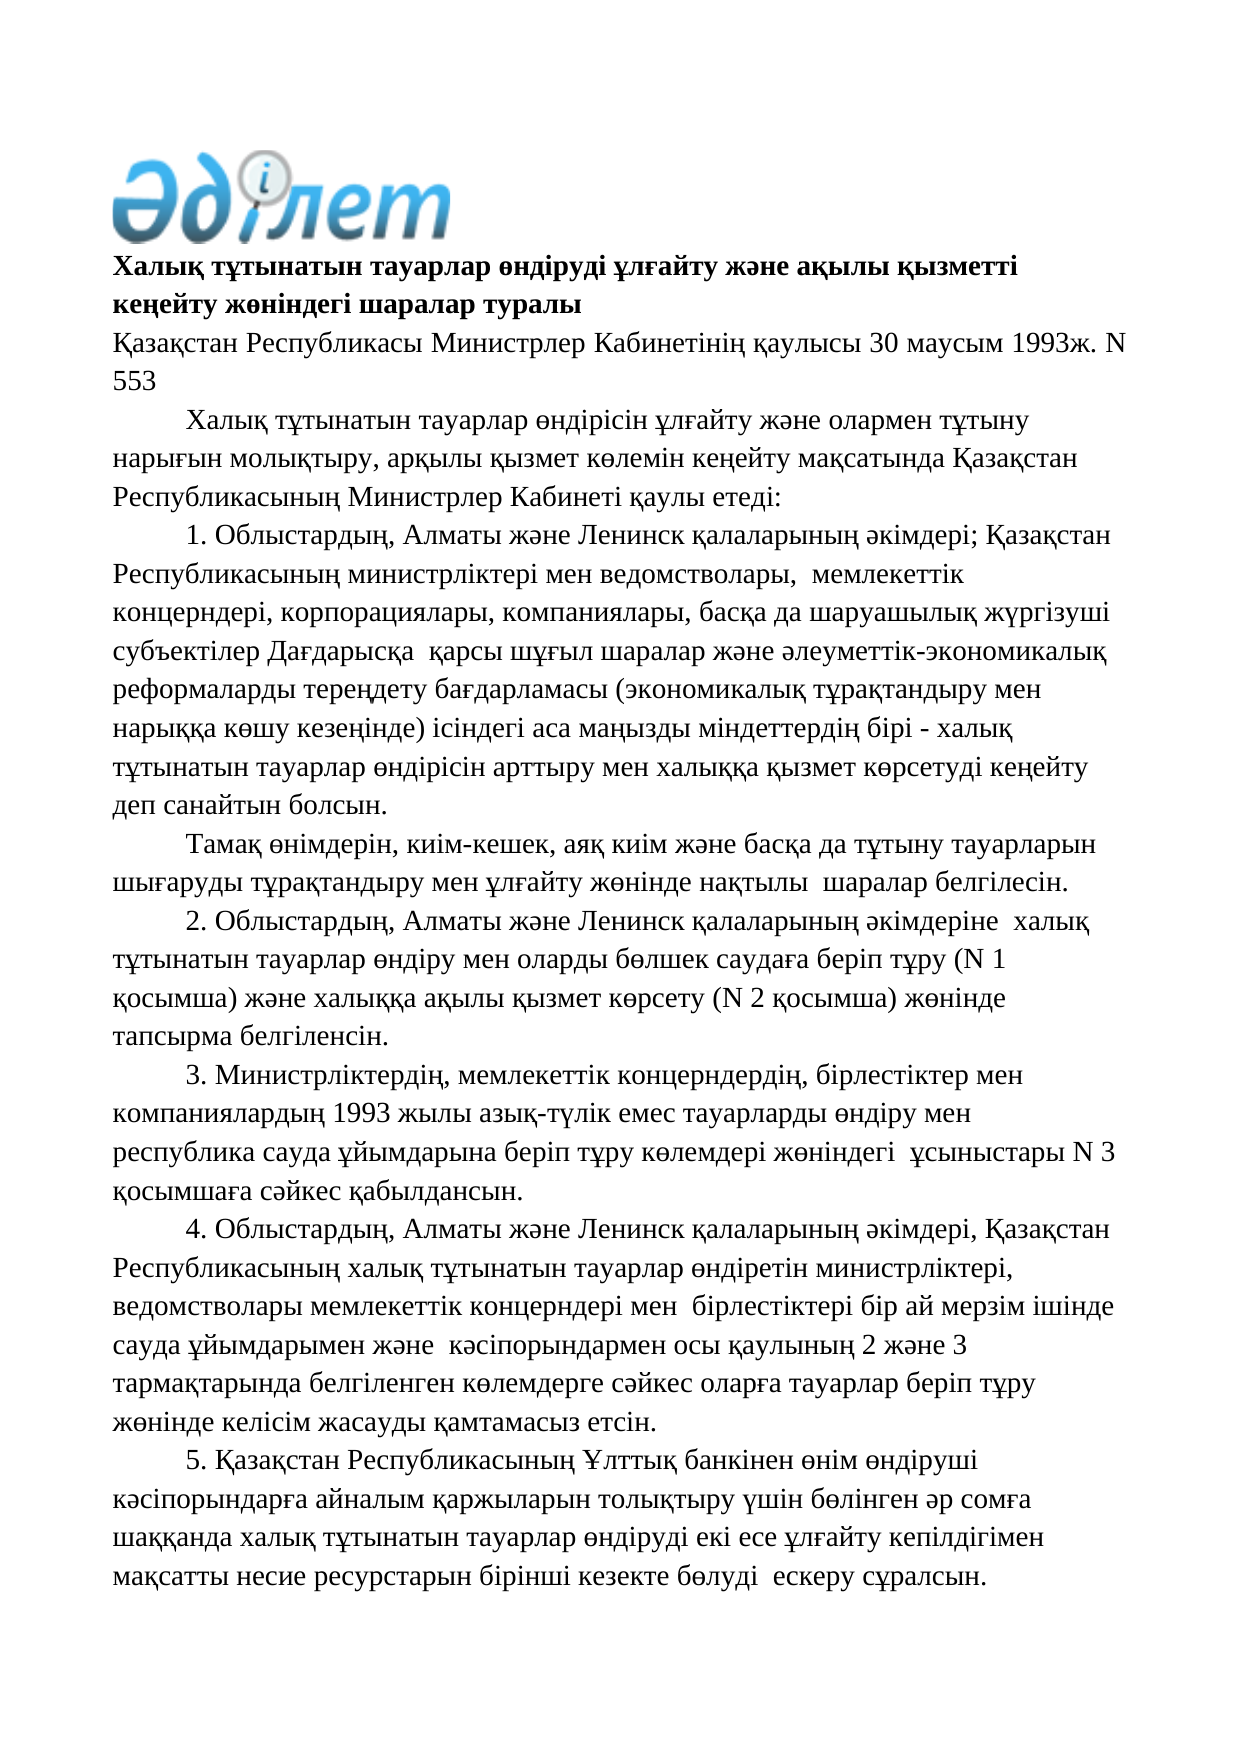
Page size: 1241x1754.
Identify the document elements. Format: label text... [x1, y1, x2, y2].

text Қазақстан Республикасы Министрлер Кабинетiнiң қаулысы 30 маусым 1993ж. N 553 [112, 325, 1128, 397]
text Халық тұтынатын тауарлар өндiрудi ұлғайту және ақылы қызметтi кеңейту жөнiндегi шаралар туралы [112, 248, 1128, 320]
picture [112, 150, 451, 244]
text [112, 402, 1128, 1592]
